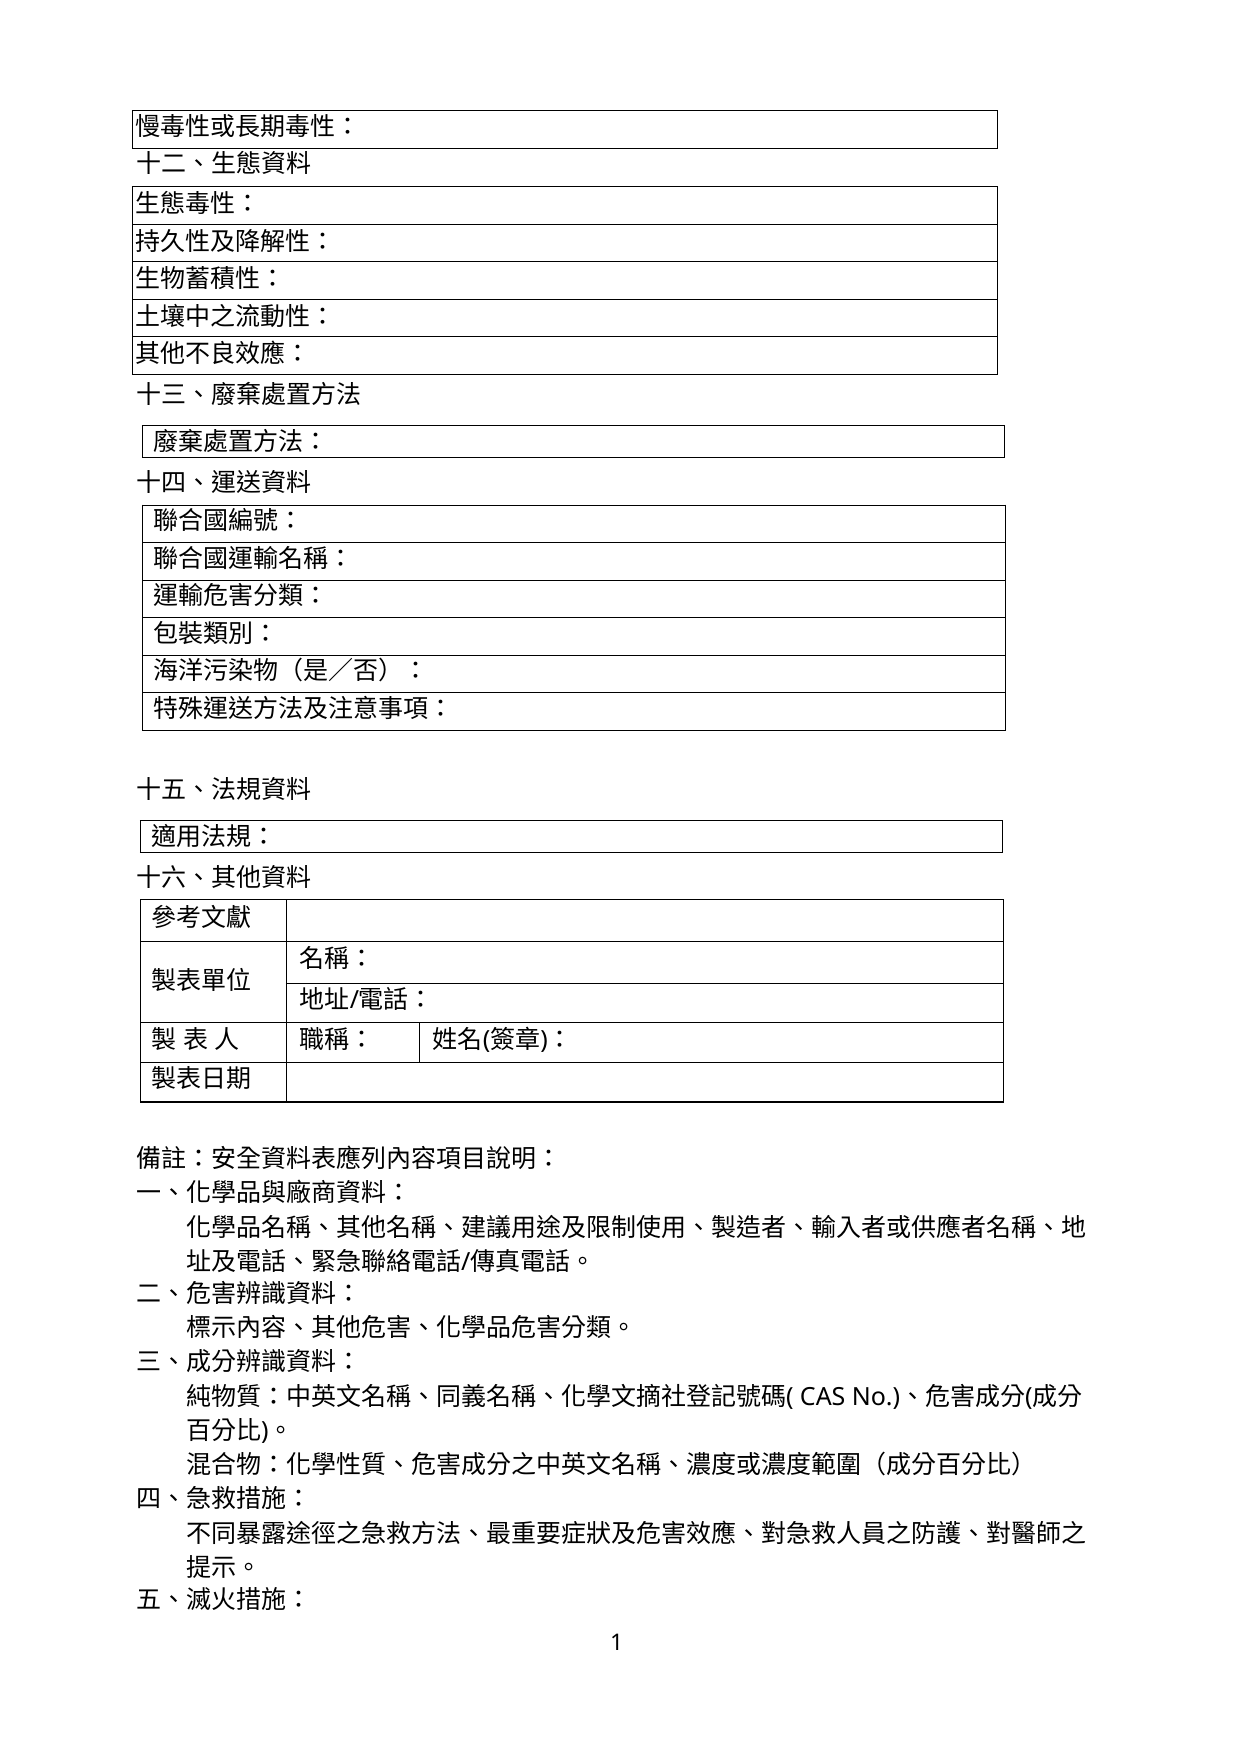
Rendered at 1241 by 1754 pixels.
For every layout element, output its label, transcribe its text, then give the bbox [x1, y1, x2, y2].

table_cell 生物蓄積性： [133, 262, 997, 299]
table_cell 持久性及降解性： [133, 225, 997, 261]
text 純物質：中英文名稱、同義名稱、化學文摘社登記號碼( CAS No.)、危害成分(成分百分比)。 [186, 1377, 1107, 1446]
text 混合物：化學性質、危害成分之中英文名稱、濃度或濃度範圍（成分百分比） 四、急救措施： [136, 1446, 1037, 1515]
table_cell 其他不良效應： [133, 337, 997, 374]
text 十五、法規資料十六、其他資料 [136, 769, 312, 894]
table_header 慢毒性或長期毒性： [133, 111, 997, 148]
text 化學品名稱、其他名稱、建議用途及限制使用、製造者、輸入者或供應者名稱、地址及電話、緊急聯絡電話/傳真電話。 [186, 1209, 1107, 1277]
text 標示內容、其他危害、化學品危害分類。三、成分辨識資料： [136, 1309, 637, 1377]
text 不同暴露途徑之急救方法、最重要症狀及危害效應、對急救人員之防護、對醫師之提示。 [186, 1515, 1107, 1584]
text 二、危害辨識資料： [136, 1278, 1107, 1308]
text 十二、生態資料 [136, 149, 1107, 179]
table_header 生態毒性： [133, 187, 997, 224]
text 五、滅火措施： [136, 1584, 1107, 1615]
table_cell 土壤中之流動性： [133, 300, 997, 336]
text 備註：安全資料表應列內容項目說明： 一、化學品與廠商資料： [136, 1140, 562, 1209]
text 十三、廢棄處置方法十四、運送資料 [136, 375, 362, 499]
